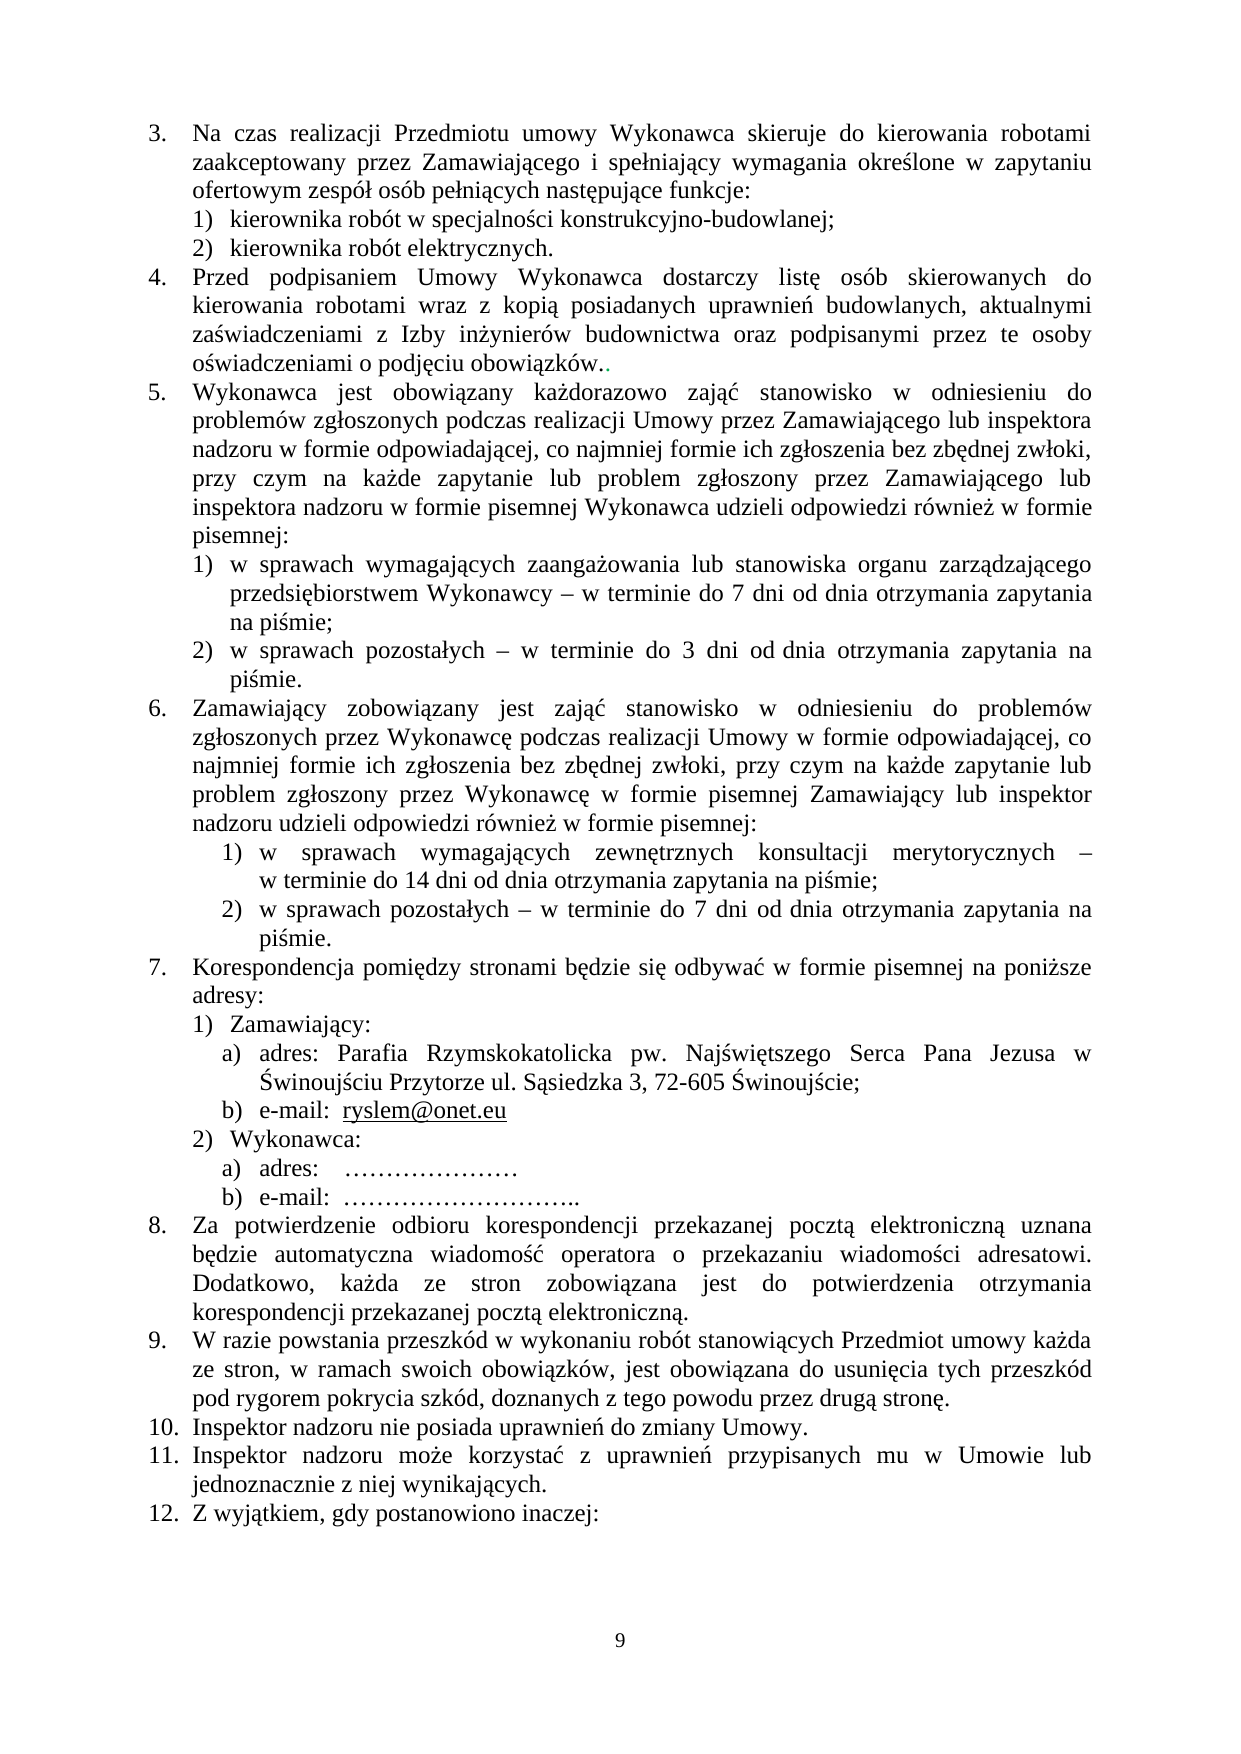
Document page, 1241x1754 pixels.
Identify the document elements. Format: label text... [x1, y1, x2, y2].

list Przed podpisaniem Umowy Wykonawca dostarczy listę osób skierowanych do kierowania robotami wraz z kopią posiadanych uprawnień budowlanych, aktualnymi zaświadczeniami z Izby inżynierów budownictwa oraz podpisanymi przez te osoby oświadczeniami o podjęciu obowiązków.. [148, 262, 1092, 377]
list w sprawach wymagających zaangażowania lub stanowiska organu zarządzającego przedsiębiorstwem Wykonawcy – w terminie do 7 dni od dnia otrzymania zapytania na piśmie; [192, 549, 1092, 636]
list Inspektor nadzoru może korzystać z uprawnień przypisanych mu w Umowie lub jednoznacznie z niej wynikających. [148, 1441, 1092, 1498]
list Wykonawca: [192, 1124, 1092, 1153]
list kierownika robót elektrycznych. [192, 233, 1092, 262]
list Z wyjątkiem, gdy postanowiono inaczej: [148, 1498, 1092, 1527]
list Korespondencja pomiędzy stronami będzie się odbywać w formie pisemnej na poniższe adresy: [148, 952, 1092, 1009]
list Za potwierdzenie odbioru korespondencji przekazanej pocztą elektroniczną uznana będzie automatyczna wiadomość operatora o przekazaniu wiadomości adresatowi. Dodatkowo, każda ze stron zobowiązana jest do potwierdzenia otrzymania korespondencji przekazanej pocztą elektroniczną. [148, 1211, 1092, 1326]
list Zamawiający: [192, 1009, 1092, 1038]
list w sprawach pozostałych – w terminie do 3 dni od dnia otrzymania zapytania na piśmie. [192, 636, 1092, 693]
list Zamawiający zobowiązany jest zająć stanowisko w odniesieniu do problemów zgłoszonych przez Wykonawcę podczas realizacji Umowy w formie odpowiadającej, co najmniej formie ich zgłoszenia bez zbędnej zwłoki, przy czym na każde zapytanie lub problem zgłoszony przez Wykonawcę w formie pisemnej Zamawiający lub inspektor nadzoru udzieli odpowiedzi również w formie pisemnej: [148, 693, 1092, 837]
list adres: Parafia Rzymskokatolicka pw. Najświętszego Serca Pana Jezusa w Świnoujściu Przytorze ul. Sąsiedzka 3, 72-605 Świnoujście; [222, 1038, 1092, 1096]
list Inspektor nadzoru nie posiada uprawnień do zmiany Umowy. [148, 1412, 1092, 1441]
list w sprawach wymagających zewnętrznych konsultacji merytorycznych – w terminie do 14 dni od dnia otrzymania zapytania na piśmie; [221, 837, 1092, 894]
list kierownika robót w specjalności konstrukcyjno-budowlanej; [192, 204, 1092, 233]
list w sprawach pozostałych – w terminie do 7 dni od dnia otrzymania zapytania na piśmie. [221, 894, 1092, 952]
list Na czas realizacji Przedmiotu umowy Wykonawca skieruje do kierowania robotami zaakceptowany przez Zamawiającego i spełniający wymagania określone w zapytaniu ofertowym zespół osób pełniących następujące funkcje: [148, 118, 1092, 204]
list adres: ………………… [222, 1153, 1092, 1182]
list W razie powstania przeszkód w wykonaniu robót stanowiących Przedmiot umowy każda ze stron, w ramach swoich obowiązków, jest obowiązana do usunięcia tych przeszkód pod rygorem pokrycia szkód, doznanych z tego powodu przez drugą stronę. [148, 1326, 1092, 1412]
list e-mail: ……………………….. [222, 1182, 1092, 1211]
list e-mail: ryslem@onet.eu [222, 1096, 1092, 1124]
list Wykonawca jest obowiązany każdorazowo zająć stanowisko w odniesieniu do problemów zgłoszonych podczas realizacji Umowy przez Zamawiającego lub inspektora nadzoru w formie odpowiadającej, co najmniej formie ich zgłoszenia bez zbędnej zwłoki, przy czym na każde zapytanie lub problem zgłoszony przez Zamawiającego lub inspektora nadzoru w formie pisemnej Wykonawca udzieli odpowiedzi również w formie pisemnej: [148, 377, 1092, 549]
